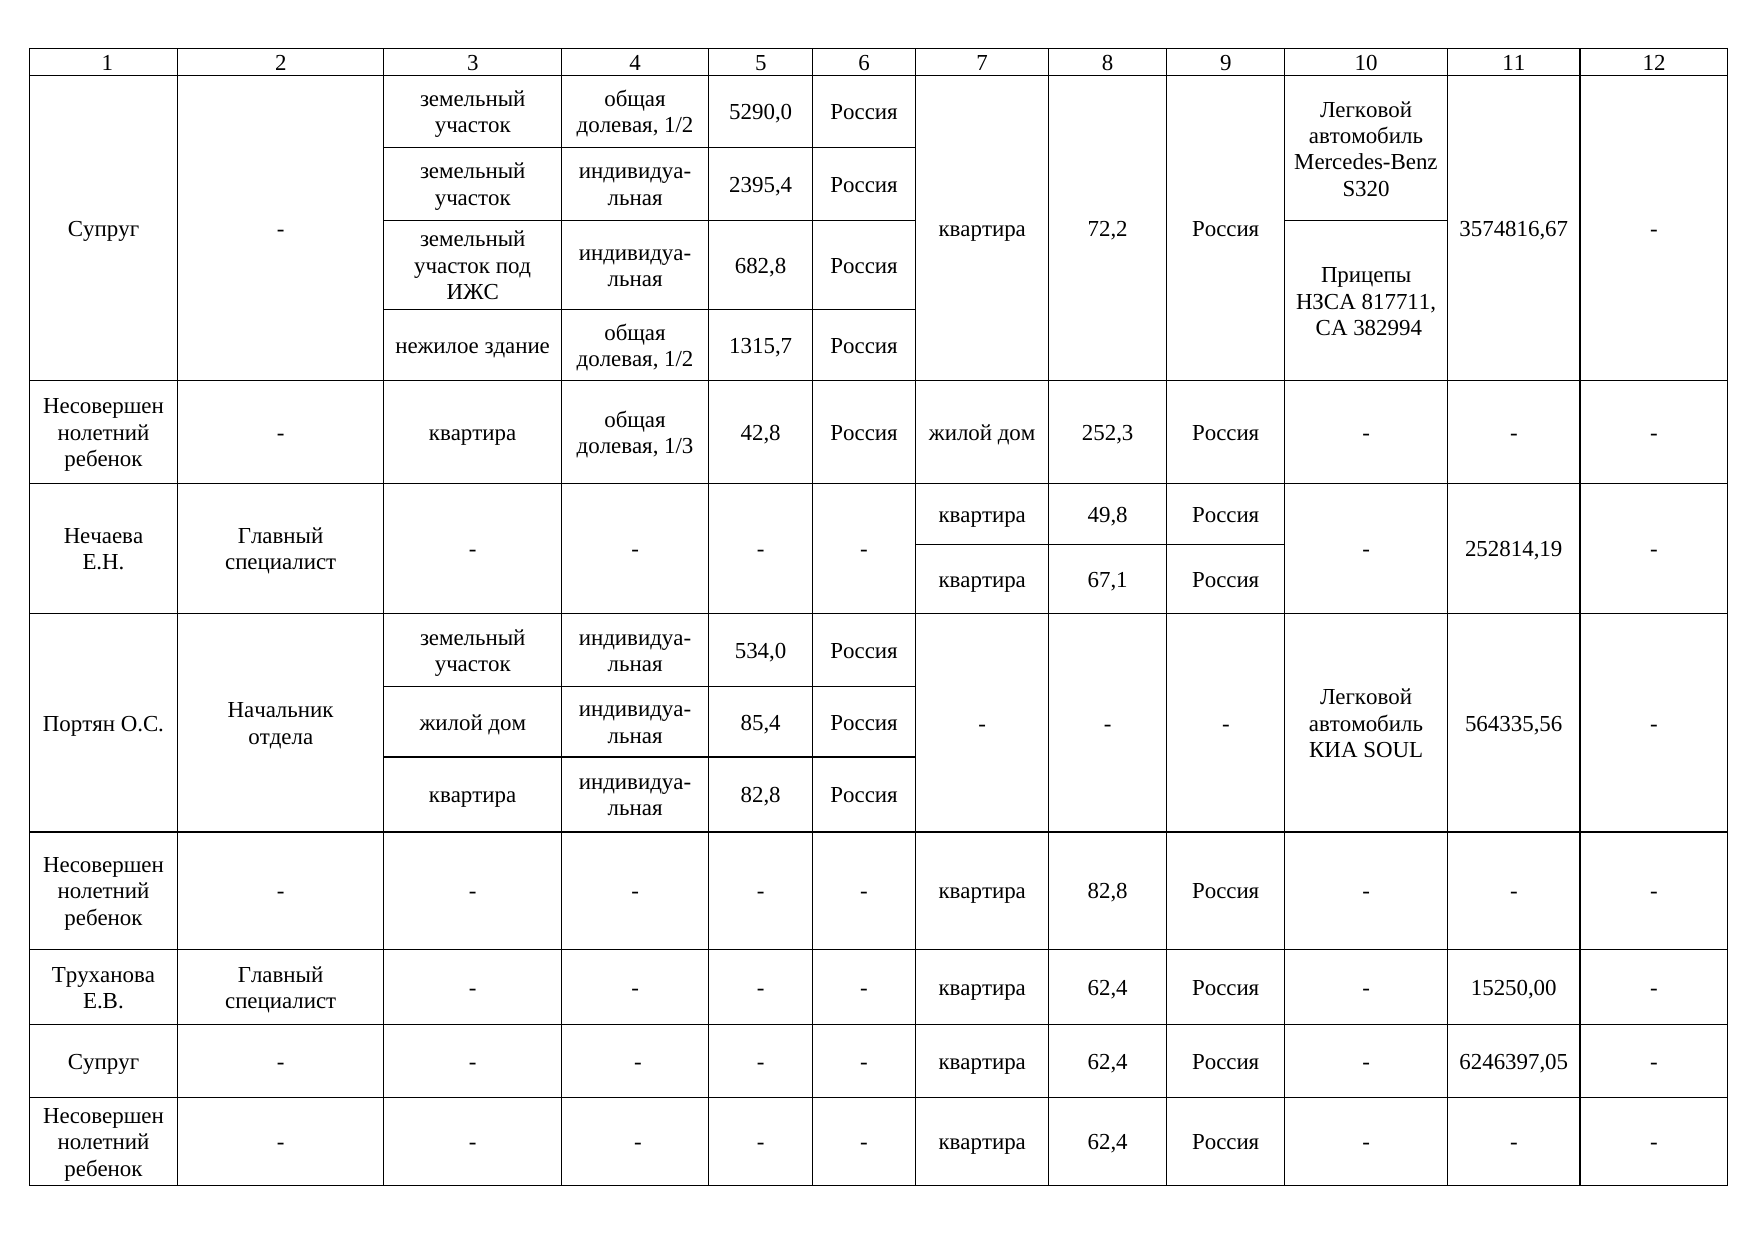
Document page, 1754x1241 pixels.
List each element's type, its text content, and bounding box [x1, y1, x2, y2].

table_cell квартира [916, 1025, 1048, 1097]
table_header 10 [1285, 49, 1447, 75]
table_cell Легковой автомобиль Mercedes-Benz S320 [1285, 76, 1447, 220]
table_cell 3574816,67 [1448, 76, 1579, 380]
table_cell - [562, 484, 708, 613]
table_cell Несовершеннолетний ребенок [30, 833, 177, 949]
table_cell 1315,7 [709, 310, 812, 380]
table_cell - [178, 76, 383, 380]
table_cell Россия [813, 614, 915, 686]
table_cell Несовершеннолетний ребенок [30, 381, 177, 483]
table_cell - [1285, 833, 1447, 949]
table_cell 49,8 [1049, 484, 1166, 544]
table_cell 62,4 [1049, 1025, 1166, 1097]
table_cell - [1581, 76, 1727, 380]
table_header 3 [384, 49, 561, 75]
table_cell Россия [813, 687, 915, 756]
table_cell земельный участок [384, 148, 561, 220]
table_cell 67,1 [1049, 545, 1166, 613]
table_cell Портян О.С. [30, 614, 177, 831]
table_cell - [562, 1025, 708, 1097]
table_header 2 [178, 49, 383, 75]
table_cell индивидуа- льная [562, 758, 708, 831]
table_cell индивидуа-льная [562, 221, 708, 308]
table_cell - [384, 484, 561, 613]
table_cell Россия [1167, 381, 1284, 483]
table_cell индивидуа- льная [562, 614, 708, 686]
table_cell Россия [1167, 76, 1284, 380]
table_cell - [1581, 833, 1727, 949]
table_cell Супруг [30, 1025, 177, 1097]
table_cell Нечаева Е.Н. [30, 484, 177, 613]
table_cell - [1167, 614, 1284, 831]
table_cell - [813, 833, 915, 949]
table_cell 42,8 [709, 381, 812, 483]
table_cell 5290,0 [709, 76, 812, 147]
table_cell - [709, 833, 812, 949]
table_cell - [384, 950, 561, 1024]
table_cell 534,0 [709, 614, 812, 686]
table_cell квартира [916, 76, 1048, 380]
table_cell Труханова Е.В. [30, 950, 177, 1024]
table_cell 6246397,05 [1448, 1025, 1579, 1097]
table_cell земельный участок [384, 614, 561, 686]
table_cell Россия [813, 381, 915, 483]
table_cell 15250,00 [1448, 950, 1579, 1024]
table_cell - [1581, 614, 1727, 831]
table_cell - [1448, 1098, 1579, 1185]
table_cell жилой дом [384, 687, 561, 756]
table_cell - [384, 1025, 561, 1097]
table_cell Россия [1167, 1098, 1284, 1185]
table_cell - [916, 614, 1048, 831]
table_cell - [1581, 484, 1727, 613]
table_cell Россия [813, 148, 915, 220]
table_cell квартира [916, 1098, 1048, 1185]
table_cell - [178, 381, 383, 483]
table_header 4 [562, 49, 708, 75]
table_header 1 [30, 49, 177, 75]
table_cell - [562, 833, 708, 949]
table_cell - [1581, 1025, 1727, 1097]
table_cell 62,4 [1049, 950, 1166, 1024]
table_cell квартира [916, 484, 1048, 544]
table_cell Прицепы НЗСА 817711, СА 382994 [1285, 221, 1447, 380]
table_cell - [178, 833, 383, 949]
table_cell квартира [384, 758, 561, 831]
table_cell - [709, 484, 812, 613]
table_cell - [813, 1025, 915, 1097]
table_cell - [562, 950, 708, 1024]
table_cell - [562, 1098, 708, 1185]
table_cell - [813, 484, 915, 613]
table_cell Россия [1167, 484, 1284, 544]
table_cell земельный участок [384, 76, 561, 147]
table_cell земельный участок под ИЖС [384, 221, 561, 308]
table_cell - [1285, 1025, 1447, 1097]
table_cell Главный специалист [178, 950, 383, 1024]
table_cell Россия [1167, 1025, 1284, 1097]
table_cell - [709, 950, 812, 1024]
table_cell общая долевая, 1/2 [562, 310, 708, 380]
table_cell 252,3 [1049, 381, 1166, 483]
table_cell общая долевая, 1/2 [562, 76, 708, 147]
table_cell - [1581, 1098, 1727, 1185]
table_cell Россия [813, 310, 915, 380]
table_cell Россия [1167, 950, 1284, 1024]
table_cell квартира [916, 545, 1048, 613]
table_cell Россия [813, 221, 915, 308]
table_header 9 [1167, 49, 1284, 75]
table_cell - [1448, 833, 1579, 949]
table_cell нежилое здание [384, 310, 561, 380]
table_cell 62,4 [1049, 1098, 1166, 1185]
table_cell - [178, 1025, 383, 1097]
table_cell Легковой автомобиль КИА SOUL [1285, 614, 1447, 831]
table_cell индивидуа-льная [562, 148, 708, 220]
table_cell - [1049, 614, 1166, 831]
table_cell квартира [916, 950, 1048, 1024]
table_cell общая долевая, 1/3 [562, 381, 708, 483]
table_cell 82,8 [709, 758, 812, 831]
table_cell квартира [384, 381, 561, 483]
table_cell - [1285, 1098, 1447, 1185]
table_cell Супруг [30, 76, 177, 380]
table_header 12 [1581, 49, 1727, 75]
table_cell Главный специалист [178, 484, 383, 613]
table_cell - [178, 1098, 383, 1185]
table_cell - [1448, 381, 1579, 483]
table_cell жилой дом [916, 381, 1048, 483]
table_cell - [709, 1025, 812, 1097]
table_cell 252814,19 [1448, 484, 1579, 613]
table_header 8 [1049, 49, 1166, 75]
table_cell - [813, 1098, 915, 1185]
table_cell 82,8 [1049, 833, 1166, 949]
table_cell 564335,56 [1448, 614, 1579, 831]
table_cell 72,2 [1049, 76, 1166, 380]
table_header 5 [709, 49, 812, 75]
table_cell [30, 1098, 177, 1185]
table_cell Россия [1167, 833, 1284, 949]
table_cell - [1581, 381, 1727, 483]
table_cell Россия [813, 76, 915, 147]
table_cell 682,8 [709, 221, 812, 308]
table_cell - [1285, 950, 1447, 1024]
table_cell - [384, 833, 561, 949]
table_cell - [1581, 950, 1727, 1024]
table_cell - [709, 1098, 812, 1185]
table_header 6 [813, 49, 915, 75]
table_header 11 [1448, 49, 1579, 75]
table_header 7 [916, 49, 1048, 75]
table_cell - [384, 1098, 561, 1185]
table_cell - [1285, 381, 1447, 483]
table_cell Россия [813, 758, 915, 831]
table_cell 85,4 [709, 687, 812, 756]
table_cell - [813, 950, 915, 1024]
table_cell Начальник отдела [178, 614, 383, 831]
table_cell 2395,4 [709, 148, 812, 220]
table_cell квартира [916, 833, 1048, 949]
table_cell Россия [1167, 545, 1284, 613]
table_cell индивидуа- льная [562, 687, 708, 756]
table_cell - [1285, 484, 1447, 613]
